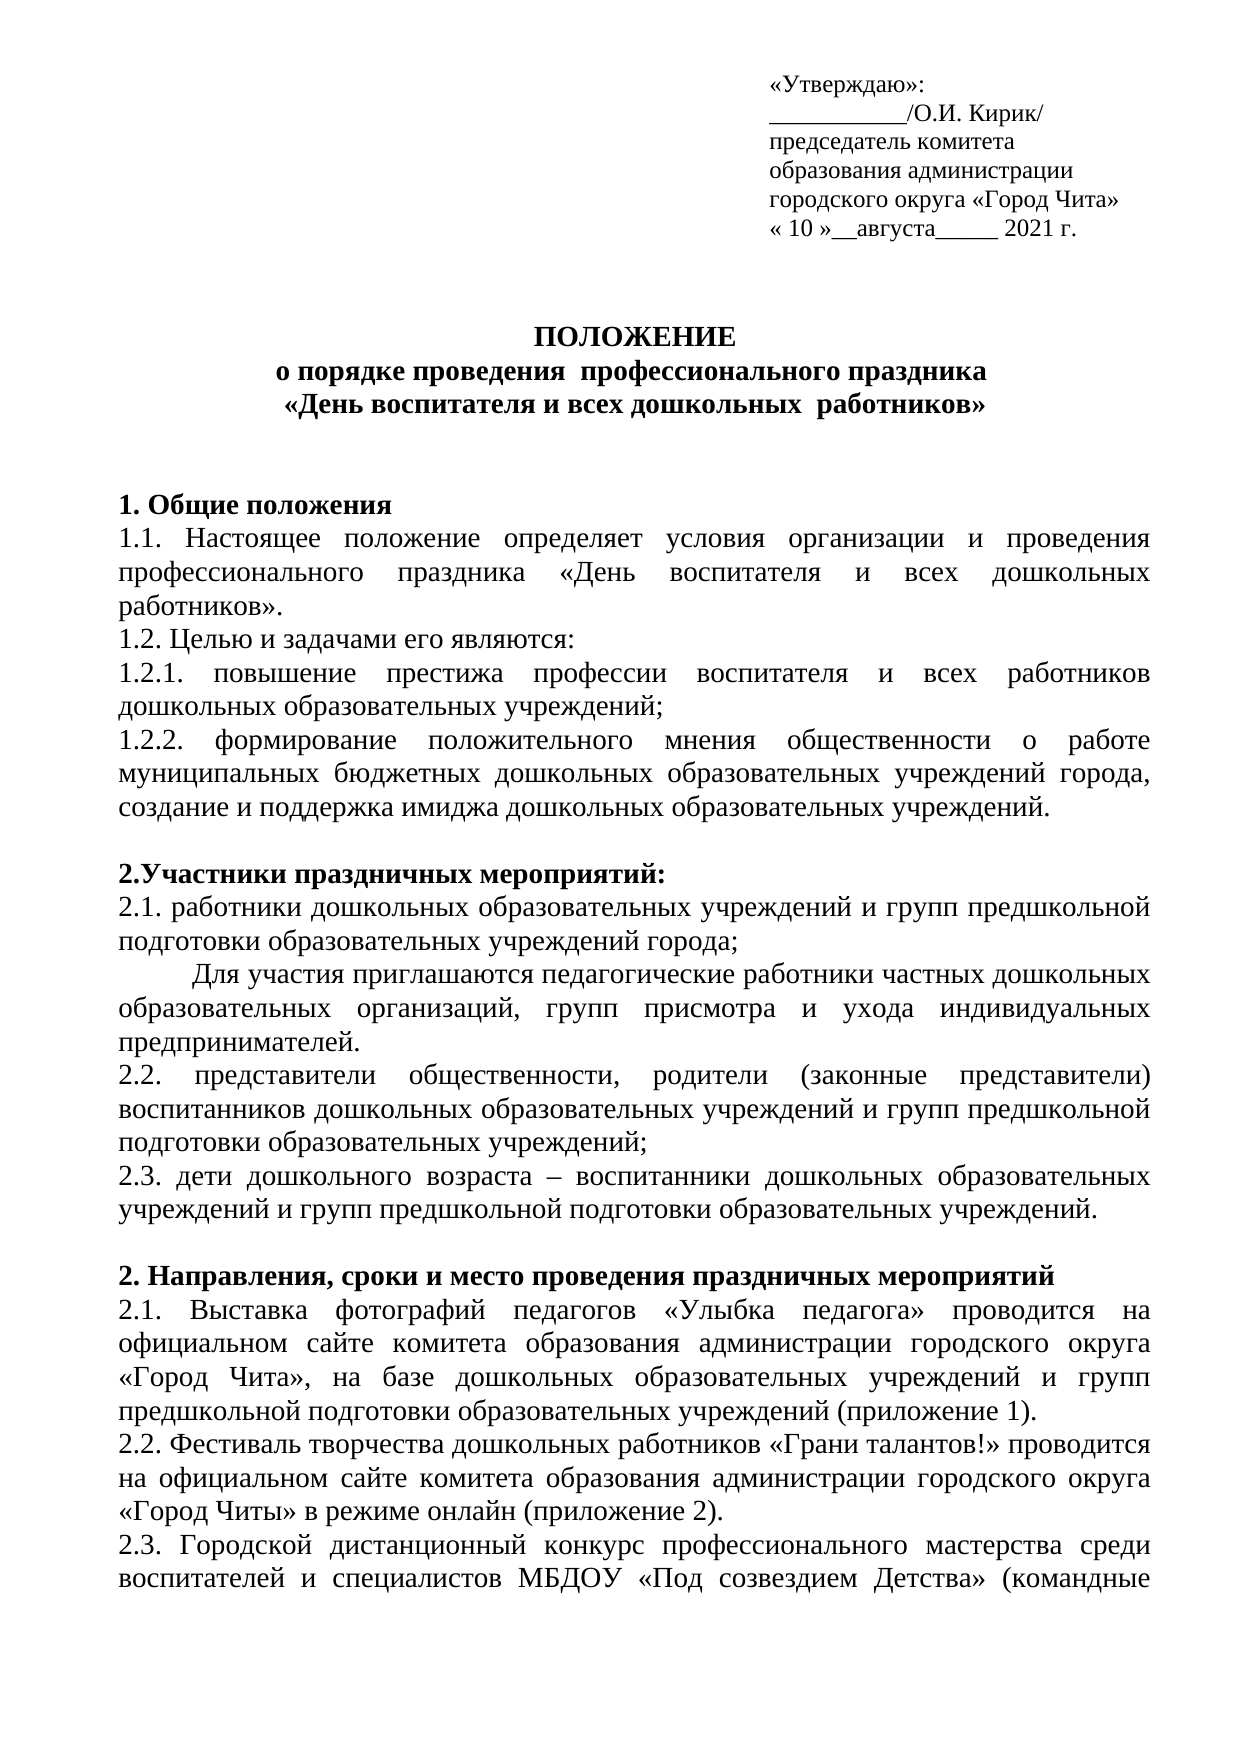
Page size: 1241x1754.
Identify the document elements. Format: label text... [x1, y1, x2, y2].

text 2. Направления, сроки и место проведения праздничных мероприятий [118, 1258, 1152, 1292]
text 2.Участники праздничных мероприятий: [118, 856, 1152, 889]
text 1. Общие положения [118, 487, 1152, 521]
text 2.2. Фестиваль творчества дошкольных работников «Грани талантов!» проводится на официальном сайте комитета образования администрации городского округа «Город Читы» в режиме онлайн (приложение 2). [118, 1426, 1152, 1527]
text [118, 1527, 1152, 1594]
text 1.1. Настоящее положение определяет условия организации и проведения профессионального праздника «День воспитателя и всех дошкольных работников». [118, 521, 1152, 621]
text 2.2. представители общественности, родители (законные представители) воспитанников дошкольных образовательных учреждений и групп предшкольной подготовки образовательных учреждений; [118, 1057, 1152, 1158]
text 1.2. Целью и задачами его являются: [118, 621, 1152, 655]
text 2.3. дети дошкольного возраста – воспитанники дошкольных образовательных учреждений и групп предшкольной подготовки образовательных учреждений. [118, 1158, 1152, 1225]
text 1.2.1. повышение престижа профессии воспитателя и всех работников дошкольных образовательных учреждений; [118, 655, 1152, 722]
text о порядке проведения профессионального праздника «День воспитателя и всех дошкольных работников» [118, 353, 1152, 420]
text Для участия приглашаются педагогические работники частных дошкольных образовательных организаций, групп присмотра и ухода индивидуальных предпринимателей. [118, 957, 1152, 1057]
table_header «Утверждаю»: ___________/О.И. Кирик/ председатель комитета образования администрации городского округа «Город Чита» « 10 »__августа_____ 2021 г. [758, 69, 1133, 294]
text ПОЛОЖЕНИЕ [118, 319, 1152, 353]
text 1.2.2. формирование положительного мнения общественности о работе муниципальных бюджетных дошкольных образовательных учреждений города, создание и поддержка имиджа дошкольных образовательных учреждений. [118, 722, 1152, 822]
text 2.1. Выставка фотографий педагогов «Улыбка педагога» проводится на официальном сайте комитета образования администрации городского округа «Город Чита», на базе дошкольных образовательных учреждений и групп предшкольной подготовки образовательных учреждений (приложение 1). [118, 1292, 1152, 1426]
text 2.1. работники дошкольных образовательных учреждений и групп предшкольной подготовки образовательных учреждений города; [118, 889, 1152, 957]
